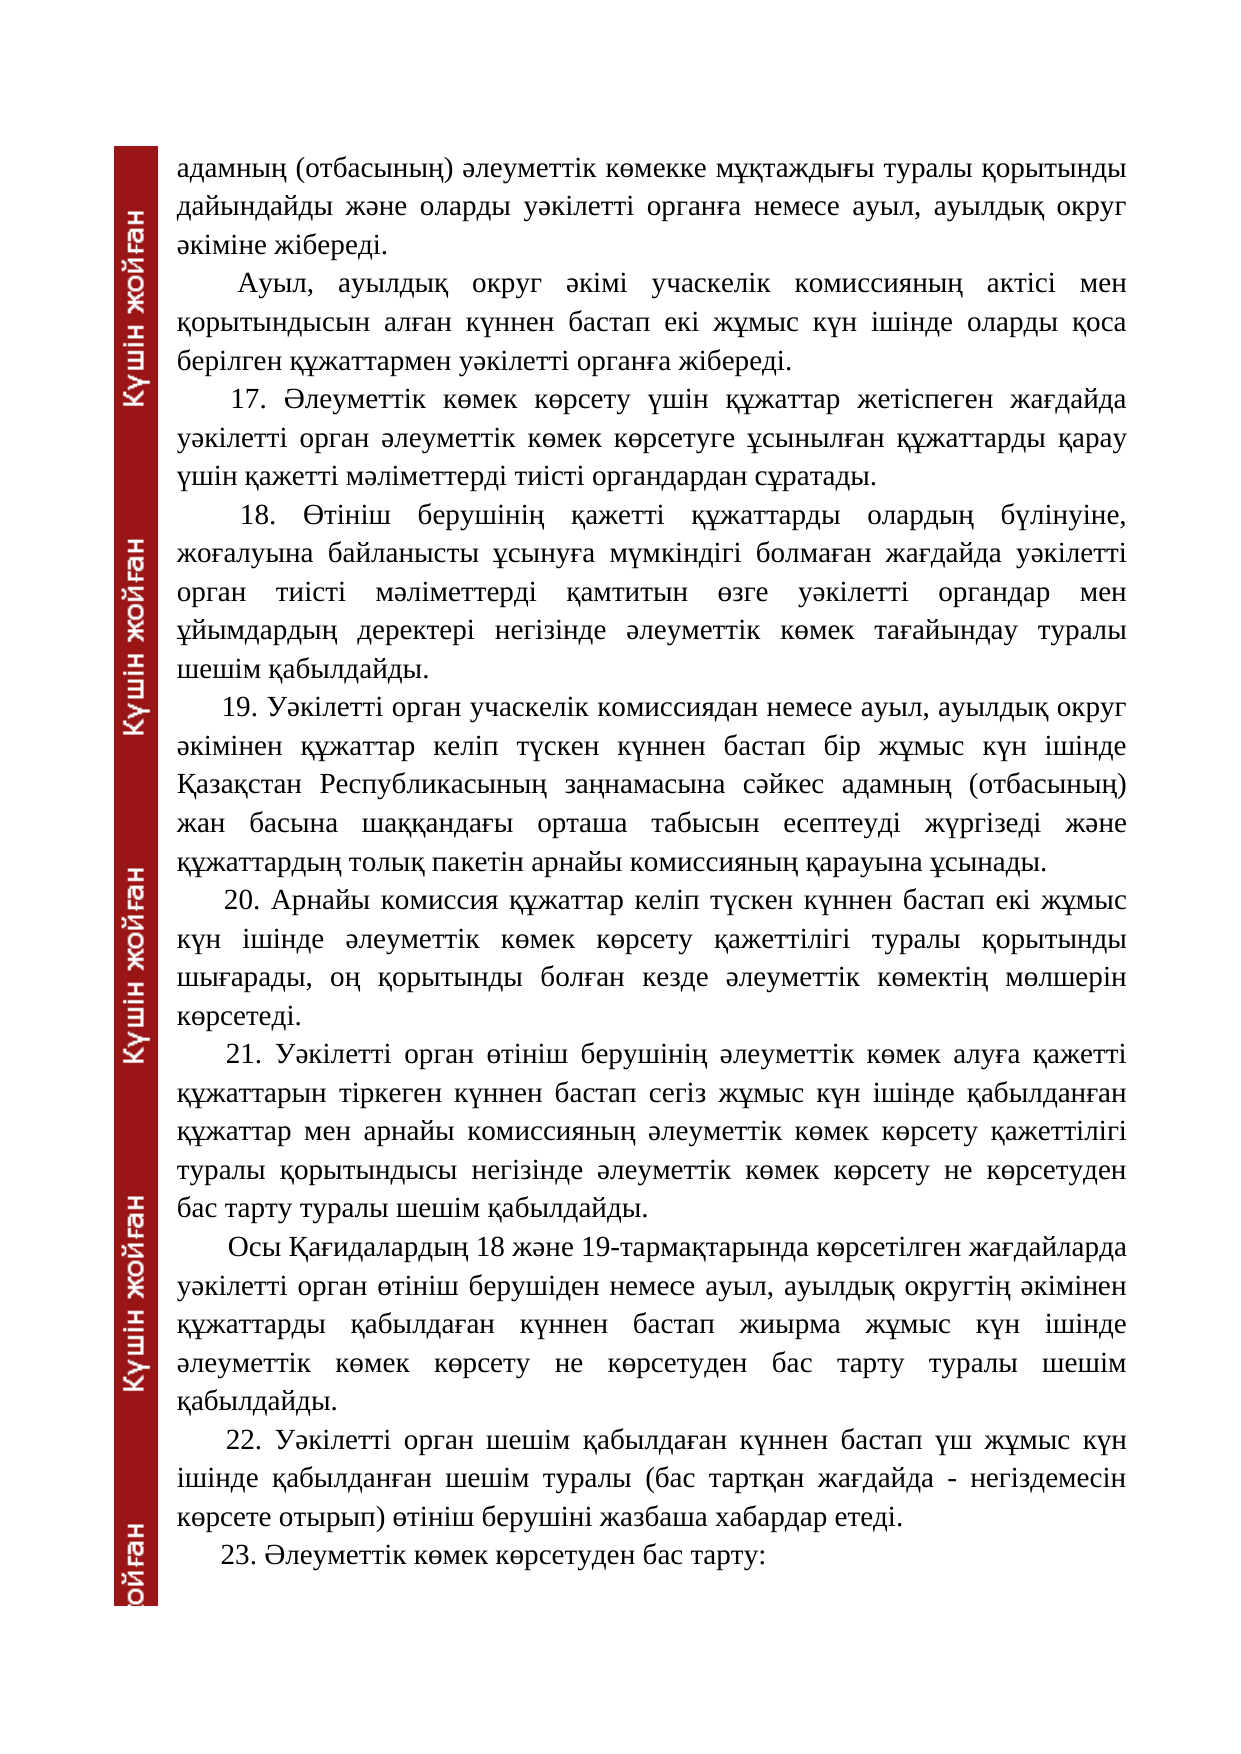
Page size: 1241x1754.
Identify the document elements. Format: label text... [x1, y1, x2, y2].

picture [114, 1532, 158, 1537]
picture [114, 261, 158, 266]
text 17. Әлеуметтік көмек көрсету үшін құжаттар жетіспеген жағдайда уәкілетті орган әлеуметтік көмек көрсетуге ұсынылған құжаттарды қарау үшін қажетті мәліметтерді тиісті органдардан сұратады. [112, 381, 1128, 492]
text Ауыл, ауылдық округ әкімі учаскелік комиссияның актісі мен қорытындысын алған күннен бастап екі жұмыс күн ішінде оларды қоса берілген құжаттармен уәкілетті органға жібереді. [112, 266, 1128, 376]
text 20. Арнайы комиссия құжаттар келіп түскен күннен бастап екі жұмыс күн ішінде әлеуметтік көмек көрсету қажеттілігі туралы қорытынды шығарады, оң қорытынды болған кезде әлеуметтік көмектің мөлшерін көрсетеді. [112, 882, 1128, 1031]
picture [114, 1224, 158, 1229]
picture [114, 1417, 158, 1422]
picture [114, 376, 158, 381]
picture [114, 684, 158, 689]
text 23. Әлеуметтік көмек көрсетуден бас тарту: [112, 1537, 1128, 1571]
text 22. Уәкілетті орган шешім қабылдаған күннен бастап үш жұмыс күн ішінде қабылданған шешім туралы (бас тартқан жағдайда - негіздемесін көрсете отырып) өтініш берушіні жазбаша хабардар етеді. [112, 1422, 1128, 1532]
picture [114, 492, 158, 497]
text 19. Уәкілетті орган учаскелік комиссиядан немесе ауыл, ауылдық округ әкімінен құжаттар келіп түскен күннен бастап бір жұмыс күн ішінде Қазақстан Республикасының заңнамасына сәйкес адамның (отбасының) жан басына шаққандағы орташа табысын есептеуді жүргізеді және құжаттардың толық пакетін арнайы комиссияның қарауына ұсынады. [112, 689, 1128, 877]
picture [114, 877, 158, 882]
text 18. Өтініш берушінің қажетті құжаттарды олардың бүлінуіне, жоғалуына байланысты ұсынуға мүмкіндігі болмаған жағдайда уәкілетті орган тиісті мәліметтерді қамтитын өзге уәкілетті органдар мен ұйымдардың деректері негізінде әлеуметтік көмек тағайындау туралы шешім қабылдайды. [112, 497, 1128, 684]
picture [114, 1031, 158, 1036]
text 21. Уәкілетті орган өтініш берушінің әлеуметтік көмек алуға қажетті құжаттарын тіркеген күннен бастап сегіз жұмыс күн ішінде қабылданған құжаттар мен арнайы комиссияның әлеуметтік көмек көрсету қажеттілігі туралы қорытындысы негізінде әлеуметтік көмек көрсету не көрсетуден бас тарту туралы шешім қабылдайды. [112, 1036, 1128, 1224]
text Осы Қағидалардың 18 және 19-тармақтарында көрсетілген жағдайларда уәкілетті орган өтініш берушіден немесе ауыл, ауылдық округтің әкімінен құжаттарды қабылдаған күннен бастап жиырма жұмыс күн ішінде әлеуметтік көмек көрсету не көрсетуден бас тарту туралы шешім қабылдайды. [112, 1229, 1128, 1417]
picture [114, 146, 158, 150]
picture [114, 1571, 158, 1606]
